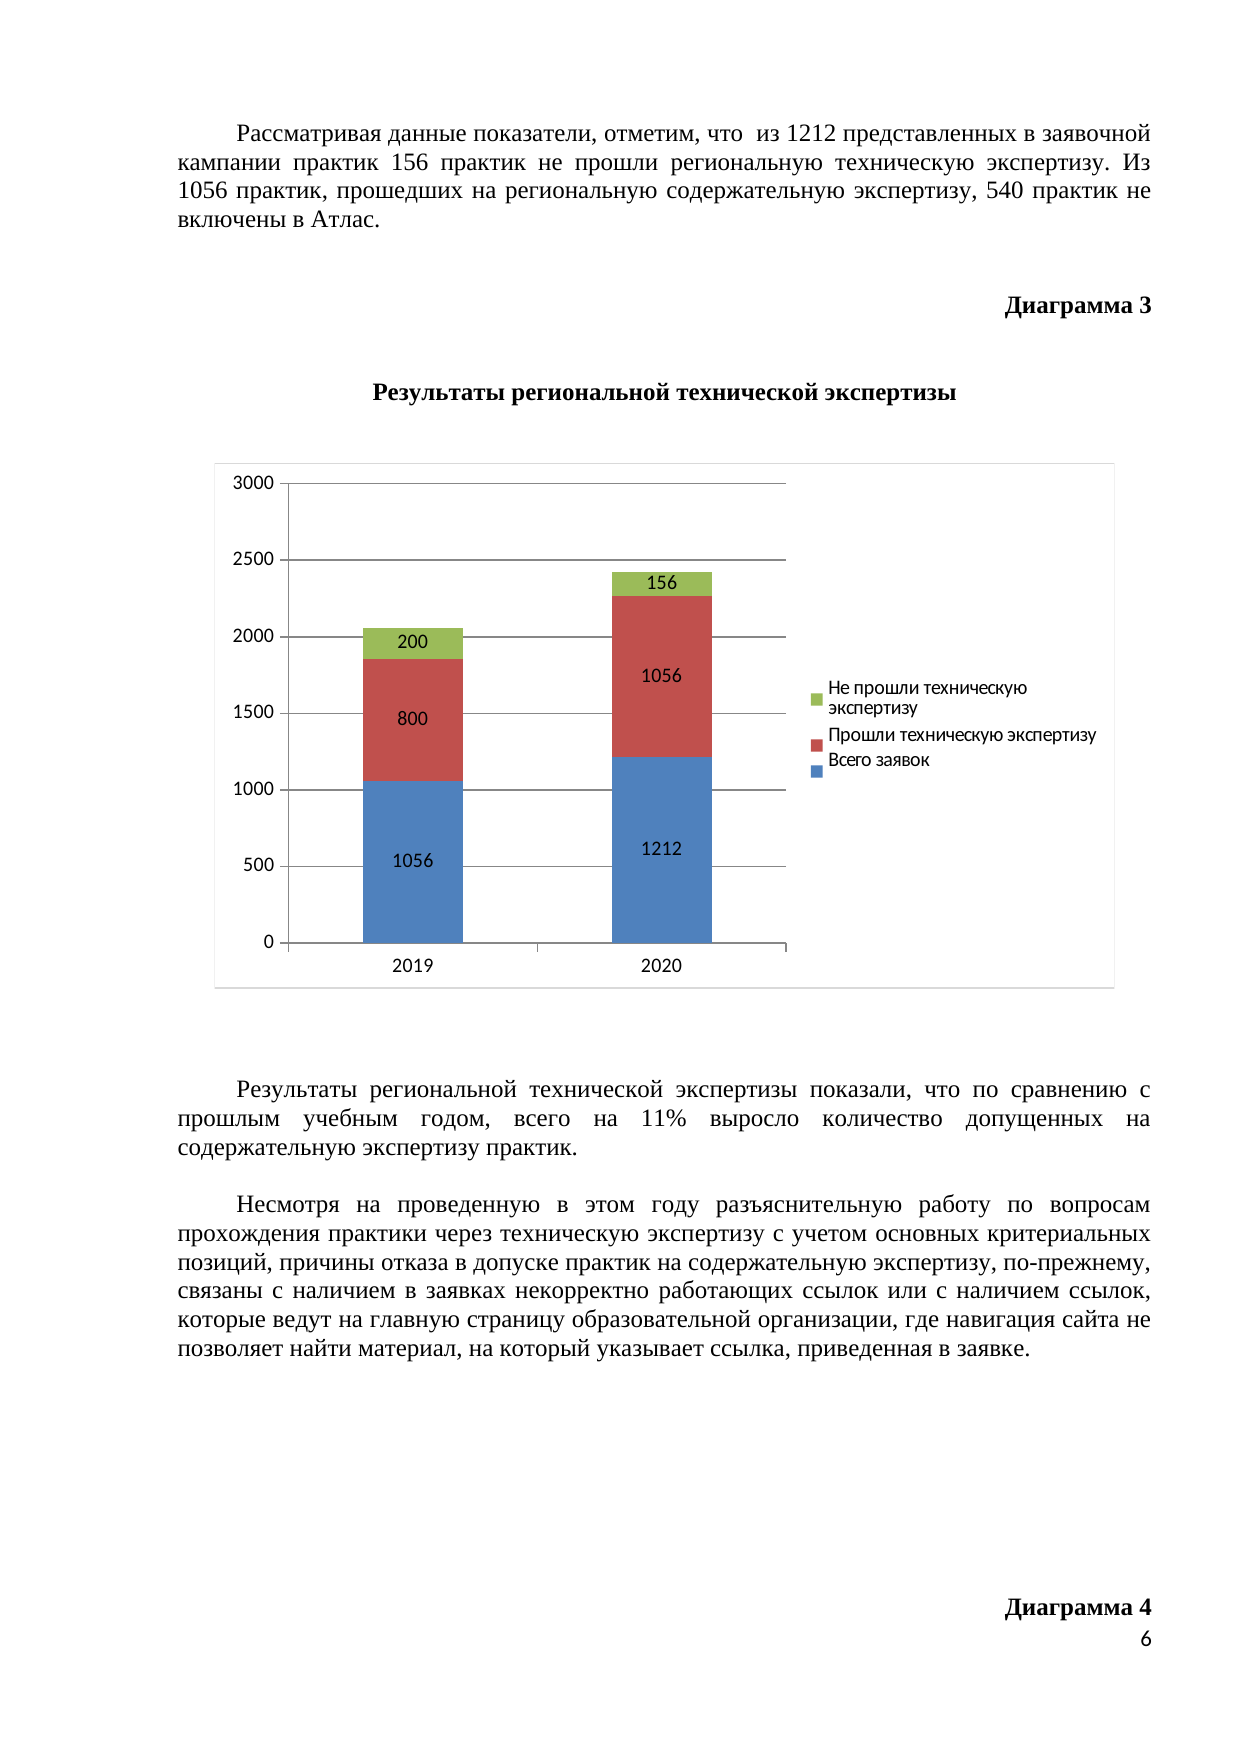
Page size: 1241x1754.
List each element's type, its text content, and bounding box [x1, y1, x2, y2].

text Рассматривая данные показатели, отметим, что из 1212 представленных в заявочной кампании практик 156 практик не прошли региональную техническую экспертизу. Из 1056 практик, прошедших на региональную содержательную экспертизу, 540 практик не включены в Атлас. [177, 118, 1152, 233]
list Диаграмма 3 [274, 291, 1152, 319]
text Результаты региональной технической экспертизы показали, что по сравнению с прошлым учебным годом, всего на 11% выросло количество допущенных на содержательную экспертизу практик. [177, 1074, 1152, 1161]
list Диаграмма 4 [177, 1592, 1152, 1621]
list Результаты региональной технической экспертизы [177, 377, 1152, 406]
text Несмотря на проведенную в этом году разъяснительную работу по вопросам прохождения практики через техническую экспертизу с учетом основных критериальных позиций, причины отказа в допуске практик на содержательную экспертизу, по-прежнему, связаны с наличием в заявках некорректно работающих ссылок или с наличием ссылок, которые ведут на главную страницу образовательной организации, где навигация сайта не позволяет найти материал, на который указывает ссылка, приведенная в заявке. [177, 1189, 1152, 1362]
